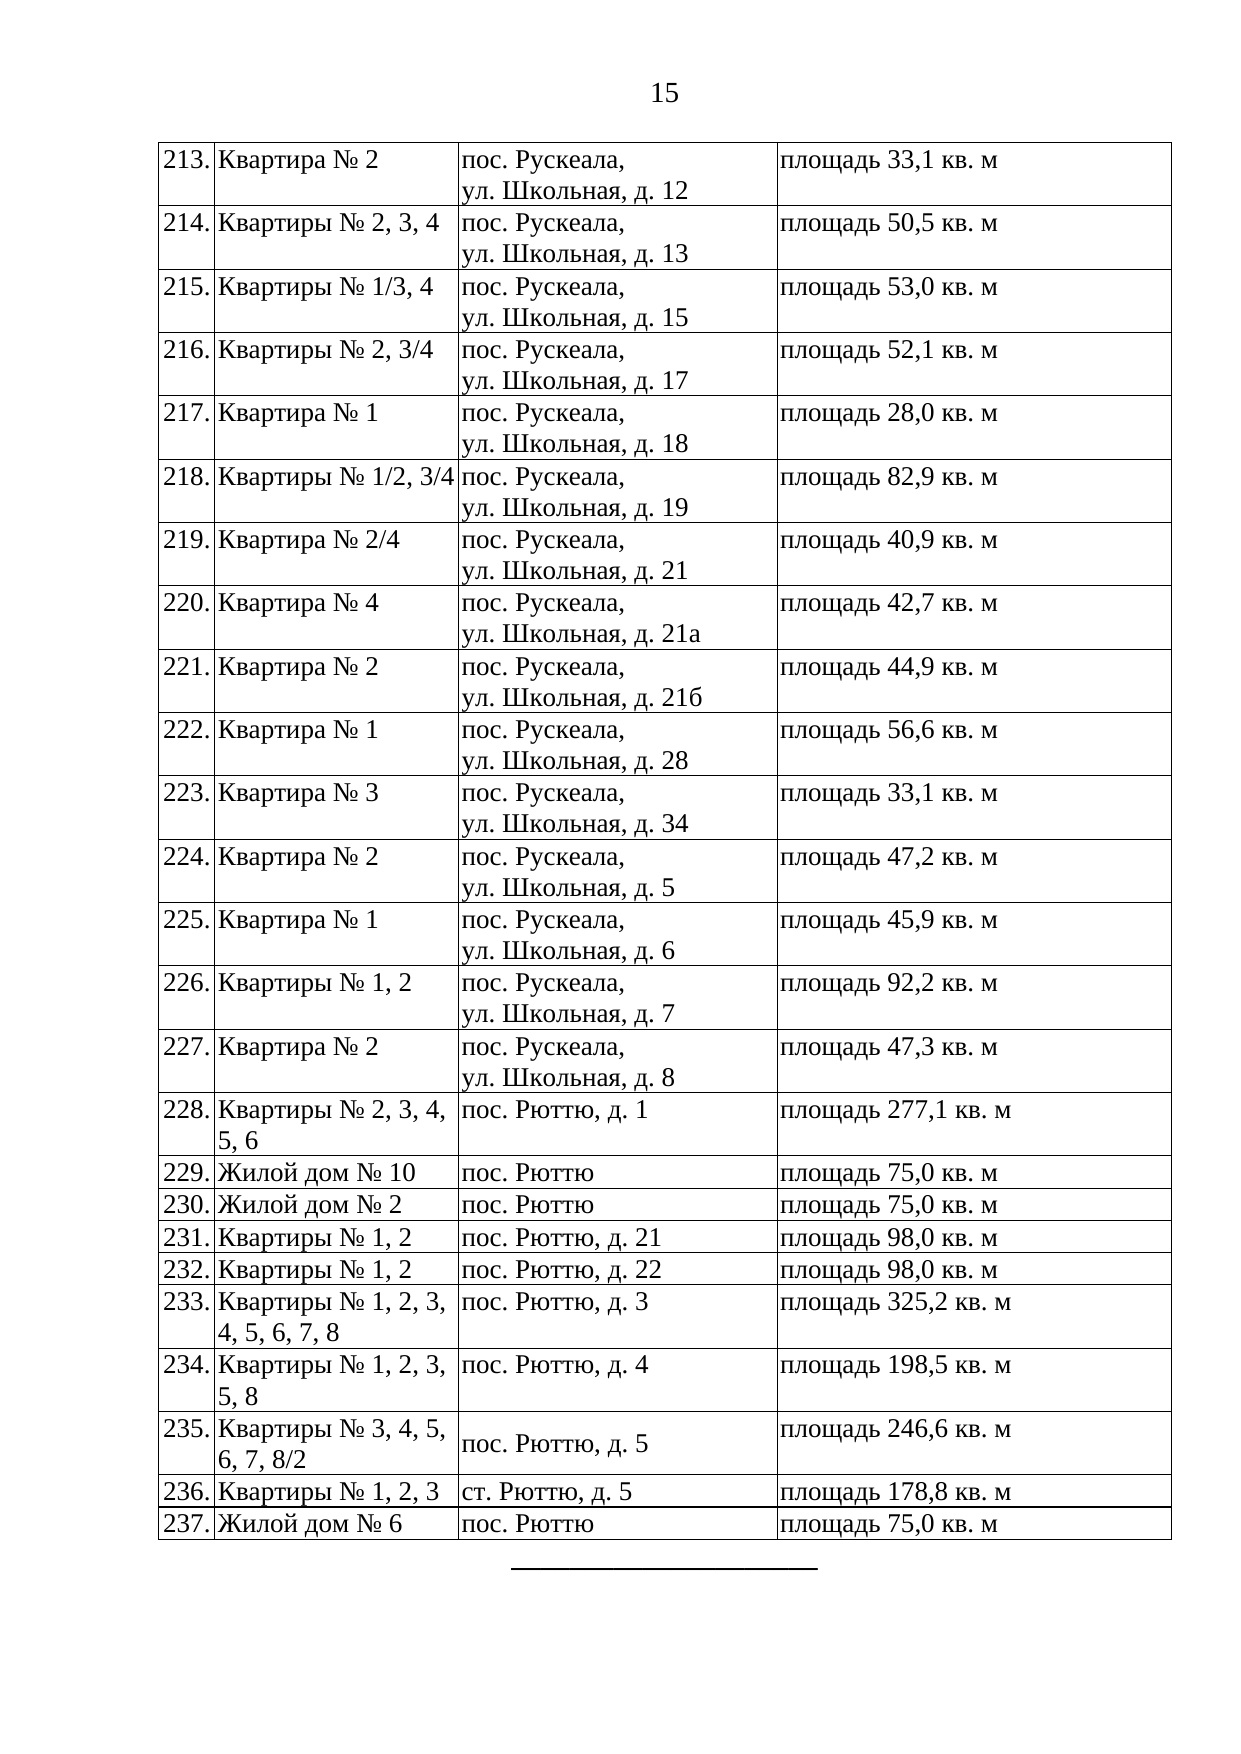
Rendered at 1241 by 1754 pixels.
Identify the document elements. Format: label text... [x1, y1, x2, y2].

table_cell пос. Рускеала, ул. Школьная, д. 21а [459, 586, 777, 649]
table_cell Квартира № 2 [215, 1030, 458, 1092]
table_cell 218. [159, 460, 214, 522]
table_cell площадь 325,2 кв. м [778, 1285, 1171, 1347]
table_cell 233. [159, 1285, 214, 1347]
table_cell 228. [159, 1093, 214, 1155]
table_cell Квартиры № 1, 2, 3, 4, 5, 6, 7, 8 [215, 1285, 458, 1347]
table_cell Квартиры № 2, 3, 4, 5, 6 [215, 1093, 458, 1155]
table_cell площадь 45,9 кв. м [778, 903, 1171, 965]
table_cell Квартиры № 1, 2 [215, 966, 458, 1029]
table_cell пос. Рюттю, д. 5 [459, 1412, 777, 1474]
table_cell Квартира № 1 [215, 903, 458, 965]
table_cell Квартира № 4 [215, 586, 458, 649]
table_cell площадь 178,8 кв. м [778, 1475, 1171, 1506]
table_cell Квартира № 1 [215, 396, 458, 459]
table_cell пос. Рускеала, ул. Школьная, д. 7 [459, 966, 777, 1029]
table_cell 223. [159, 776, 214, 839]
table_cell площадь 33,1 кв. м [778, 776, 1171, 839]
table_cell пос. Рюттю, д. 4 [459, 1349, 777, 1411]
table_cell пос. Рускеала, ул. Школьная, д. 15 [459, 270, 777, 332]
table_cell площадь 92,2 кв. м [778, 966, 1171, 1029]
table_cell пос. Рускеала, ул. Школьная, д. 17 [459, 333, 777, 395]
table_cell пос. Рускеала, ул. Школьная, д. 12 [459, 143, 777, 205]
table_cell площадь 40,9 кв. м [778, 523, 1171, 585]
table_cell Квартира № 2/4 [215, 523, 458, 585]
table_cell Квартира № 2 [215, 840, 458, 902]
table_cell пос. Рускеала, ул. Школьная, д. 21б [459, 650, 777, 712]
table_cell площадь 246,6 кв. м [778, 1412, 1171, 1474]
table_cell Жилой дом № 2 [215, 1189, 458, 1220]
table_cell площадь 53,0 кв. м [778, 270, 1171, 332]
table_cell Квартиры № 1, 2 [215, 1253, 458, 1284]
table_cell 219. [159, 523, 214, 585]
table_cell пос. Рюттю, д. 3 [459, 1285, 777, 1347]
table_cell площадь 28,0 кв. м [778, 396, 1171, 459]
table_cell пос. Рюттю [459, 1189, 777, 1220]
table_cell Квартиры № 1, 2 [215, 1221, 458, 1252]
table_cell Жилой дом № 6 [215, 1508, 458, 1538]
table_cell 213. [159, 143, 214, 205]
table_cell площадь 198,5 кв. м [778, 1349, 1171, 1411]
table_cell Квартиры № 1/2, 3/4 [215, 460, 458, 522]
table_cell Квартиры № 2, 3, 4 [215, 206, 458, 269]
table_cell 226. [159, 966, 214, 1029]
table_cell Квартира № 3 [215, 776, 458, 839]
table_cell пос. Рускеала, ул. Школьная, д. 34 [459, 776, 777, 839]
table_cell 215. [159, 270, 214, 332]
table_cell Квартира № 2 [215, 143, 458, 205]
table_cell площадь 277,1 кв. м [778, 1093, 1171, 1155]
table_cell площадь 98,0 кв. м [778, 1221, 1171, 1252]
table_cell пос. Рюттю, д. 22 [459, 1253, 777, 1284]
table_cell 214. [159, 206, 214, 269]
table_cell 222. [159, 713, 214, 775]
table_cell пос. Рюттю, д. 1 [459, 1093, 777, 1155]
table_cell 220. [159, 586, 214, 649]
table_cell площадь 50,5 кв. м [778, 206, 1171, 269]
table_cell пос. Рюттю [459, 1508, 777, 1538]
table_cell площадь 47,2 кв. м [778, 840, 1171, 902]
table_cell Квартиры № 3, 4, 5, 6, 7, 8/2 [215, 1412, 458, 1474]
table_cell пос. Рускеала, ул. Школьная, д. 28 [459, 713, 777, 775]
table_cell 216. [159, 333, 214, 395]
table_cell Квартира № 1 [215, 713, 458, 775]
table_cell пос. Рускеала, ул. Школьная, д. 5 [459, 840, 777, 902]
table_cell площадь 44,9 кв. м [778, 650, 1171, 712]
table_cell площадь 75,0 кв. м [778, 1508, 1171, 1538]
table_cell 234. [159, 1349, 214, 1411]
table_cell 221. [159, 650, 214, 712]
table_cell ст. Рюттю, д. 5 [459, 1475, 777, 1506]
table_cell площадь 52,1 кв. м [778, 333, 1171, 395]
table_cell площадь 42,7 кв. м [778, 586, 1171, 649]
table_cell Квартиры № 1/3, 4 [215, 270, 458, 332]
table_cell пос. Рускеала, ул. Школьная, д. 6 [459, 903, 777, 965]
table_cell пос. Рюттю, д. 21 [459, 1221, 777, 1252]
table_cell 224. [159, 840, 214, 902]
table_cell Квартира № 2 [215, 650, 458, 712]
table_cell площадь 75,0 кв. м [778, 1156, 1171, 1188]
table_cell Квартиры № 1, 2, 3, 5, 8 [215, 1349, 458, 1411]
table_cell Жилой дом № 10 [215, 1156, 458, 1188]
table_cell пос. Рускеала, ул. Школьная, д. 18 [459, 396, 777, 459]
table_cell Квартиры № 1, 2, 3 [215, 1475, 458, 1506]
table_cell площадь 82,9 кв. м [778, 460, 1171, 522]
table_cell 217. [159, 396, 214, 459]
text _____________________ [177, 1540, 1152, 1573]
table_cell пос. Рускеала, ул. Школьная, д. 13 [459, 206, 777, 269]
table_cell площадь 98,0 кв. м [778, 1253, 1171, 1284]
table_cell пос. Рюттю [459, 1156, 777, 1188]
table_cell 235. [159, 1412, 214, 1474]
table_cell пос. Рускеала, ул. Школьная, д. 8 [459, 1030, 777, 1092]
table_cell площадь 33,1 кв. м [778, 143, 1171, 205]
table_cell площадь 47,3 кв. м [778, 1030, 1171, 1092]
table_cell пос. Рускеала, ул. Школьная, д. 19 [459, 460, 777, 522]
table_cell площадь 75,0 кв. м [778, 1189, 1171, 1220]
table_cell 225. [159, 903, 214, 965]
table_cell пос. Рускеала, ул. Школьная, д. 21 [459, 523, 777, 585]
table_cell площадь 56,6 кв. м [778, 713, 1171, 775]
table_cell 227. [159, 1030, 214, 1092]
table_cell Квартиры № 2, 3/4 [215, 333, 458, 395]
